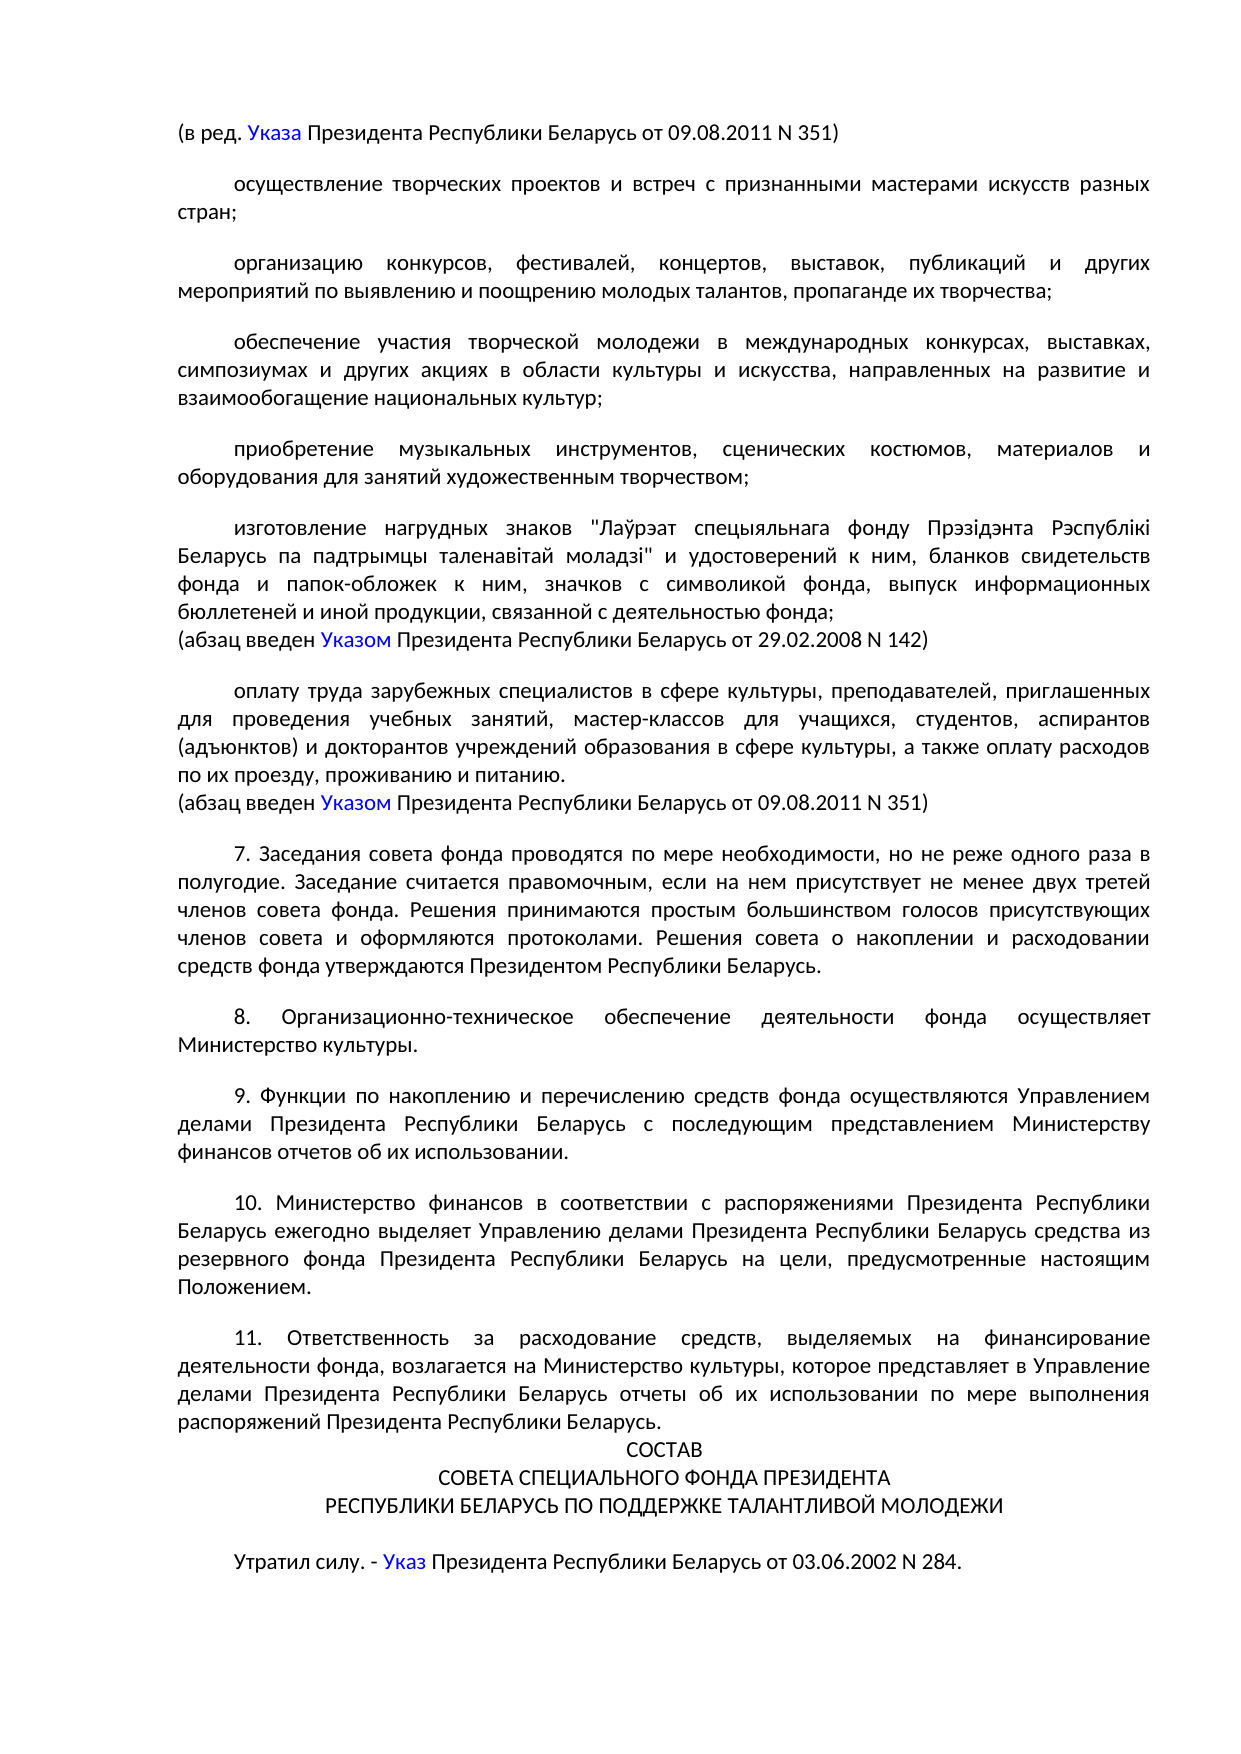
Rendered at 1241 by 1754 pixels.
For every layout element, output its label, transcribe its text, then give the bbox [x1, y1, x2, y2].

text 8. Организационно-техническое обеспечение деятельности фонда осуществляет Министерство культуры. [177, 1002, 1152, 1058]
text (в ред. Указа Президента Республики Беларусь от 09.08.2011 N 351) [177, 118, 1152, 146]
text приобретение музыкальных инструментов, сценических костюмов, материалов и оборудования для занятий художественным творчеством; [177, 434, 1152, 490]
text оплату труда зарубежных специалистов в сфере культуры, преподавателей, приглашенных для проведения учебных занятий, мастер-классов для учащихся, студентов, аспирантов (адъюнктов) и докторантов учреждений образования в сфере культуры, а также оплату расходов по их проезду, проживанию и питанию. [177, 676, 1152, 788]
text СОВЕТА СПЕЦИАЛЬНОГО ФОНДА ПРЕЗИДЕНТА [177, 1463, 1152, 1491]
text 11. Ответственность за расходование средств, выделяемых на финансирование деятельности фонда, возлагается на Министерство культуры, которое представляет в Управление делами Президента Республики Беларусь отчеты об их использовании по мере выполнения распоряжений Президента Республики Беларусь. [177, 1323, 1152, 1435]
text осуществление творческих проектов и встреч с признанными мастерами искусств разных стран; [177, 169, 1152, 225]
text 7. Заседания совета фонда проводятся по мере необходимости, но не реже одного раза в полугодие. Заседание считается правомочным, если на нем присутствует не менее двух третей членов совета фонда. Решения принимаются простым большинством голосов присутствующих членов совета и оформляются протоколами. Решения совета о накоплении и расходовании средств фонда утверждаются Президентом Республики Беларусь. [177, 839, 1152, 979]
text изготовление нагрудных знаков "Лаўрэат спецыяльнага фонду Прэзiдэнта Рэспублiкi Беларусь па падтрымцы таленавiтай моладзi" и удостоверений к ним, бланков свидетельств фонда и папок-обложек к ним, значков с символикой фонда, выпуск информационных бюллетеней и иной продукции, связанной с деятельностью фонда; [177, 513, 1152, 625]
text СОСТАВ [177, 1435, 1152, 1463]
text 10. Министерство финансов в соответствии с распоряжениями Президента Республики Беларусь ежегодно выделяет Управлению делами Президента Республики Беларусь средства из резервного фонда Президента Республики Беларусь на цели, предусмотренные настоящим Положением. [177, 1188, 1152, 1300]
text организацию конкурсов, фестивалей, концертов, выставок, публикаций и других мероприятий по выявлению и поощрению молодых талантов, пропаганде их творчества; [177, 248, 1152, 304]
text (абзац введен Указом Президента Республики Беларусь от 09.08.2011 N 351) [177, 788, 1152, 816]
text обеспечение участия творческой молодежи в международных конкурсах, выставках, симпозиумах и других акциях в области культуры и искусства, направленных на развитие и взаимообогащение национальных культур; [177, 327, 1152, 411]
text (абзац введен Указом Президента Республики Беларусь от 29.02.2008 N 142) [177, 625, 1152, 653]
text 9. Функции по накоплению и перечислению средств фонда осуществляются Управлением делами Президента Республики Беларусь с последующим представлением Министерству финансов отчетов об их использовании. [177, 1081, 1152, 1165]
text РЕСПУБЛИКИ БЕЛАРУСЬ ПО ПОДДЕРЖКЕ ТАЛАНТЛИВОЙ МОЛОДЕЖИ [177, 1491, 1152, 1519]
text Утратил силу. - Указ Президента Республики Беларусь от 03.06.2002 N 284. [177, 1547, 1152, 1575]
